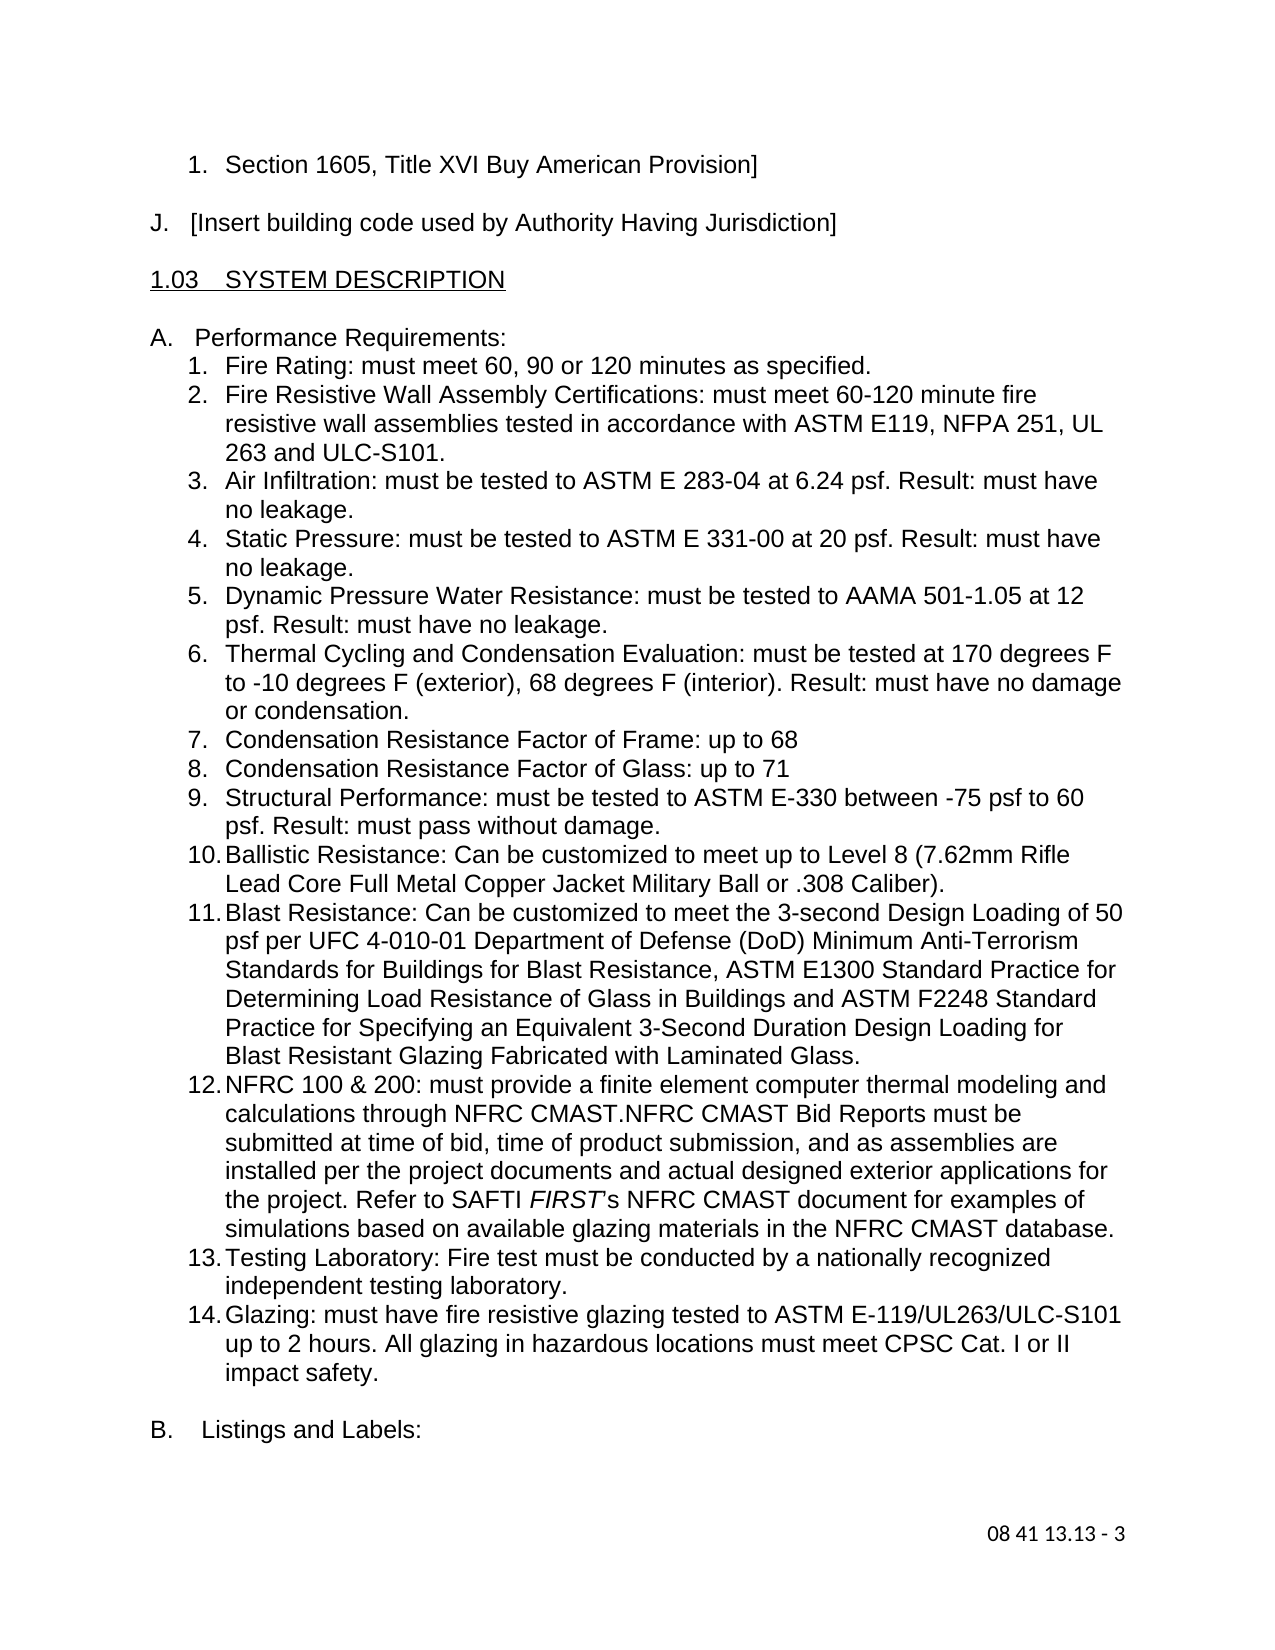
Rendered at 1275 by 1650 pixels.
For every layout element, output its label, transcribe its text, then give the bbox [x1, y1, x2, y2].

list Fire Resistive Wall Assembly Certifications: must meet 60-120 minute fire resistive wall assemblies tested in accordance with ASTM E119, NFPA 251, UL 263 and ULC-S101. [187, 380, 1125, 466]
list Glazing: must have fire resistive glazing tested to ASTM E-119/UL263/ULC-S101 up to 2 hours. All glazing in hazardous locations must meet CPSC Cat. I or II impact safety. [187, 1300, 1125, 1386]
list Air Infiltration: must be tested to ASTM E 283-04 at 6.24 psf. Result: must have no leakage. [187, 466, 1125, 524]
list Section 1605, Title XVI Buy American Provision] [187, 150, 1125, 179]
list Static Pressure: must be tested to ASTM E 331-00 at 20 psf. Result: must have no leakage. [187, 524, 1125, 581]
list Fire Rating: must meet 60, 90 or 120 minutes as specified. [187, 351, 1125, 380]
list Condensation Resistance Factor of Frame: up to 68 [187, 725, 1125, 754]
text J. [Insert building code used by Authority Having Jurisdiction] [150, 207, 1125, 236]
list Condensation Resistance Factor of Glass: up to 71 [187, 754, 1125, 782]
list Structural Performance: must be tested to ASTM E-330 between -75 psf to 60 psf. Result: must pass without damage. [187, 782, 1125, 840]
list Dynamic Pressure Water Resistance: must be tested to AAMA 501-1.05 at 12 psf. Result: must have no leakage. [187, 581, 1125, 639]
list Thermal Cycling and Condensation Evaluation: must be tested at 170 degrees F to -10 degrees F (exterior), 68 degrees F (interior). Result: must have no damage or condensation. [187, 639, 1125, 725]
list Testing Laboratory: Fire test must be conducted by a nationally recognized independent testing laboratory. [187, 1242, 1125, 1300]
text 1.03 SYSTEM DESCRIPTION [150, 265, 1125, 294]
list Ballistic Resistance: Can be customized to meet up to Level 8 (7.62mm Rifle Lead Core Full Metal Copper Jacket Military Ball or .308 Caliber). [187, 840, 1125, 897]
text A. Performance Requirements: [150, 322, 1125, 351]
list NFRC 100 & 200: must provide a finite element computer thermal modeling and calculations through NFRC CMAST.NFRC CMAST Bid Reports must be submitted at time of bid, time of product submission, and as assemblies are installed per the project documents and actual designed exterior applications for the project. Refer to SAFTI FIRST’s NFRC CMAST document for examples of simulations based on available glazing materials in the NFRC CMAST database. [187, 1070, 1125, 1242]
list Blast Resistance: Can be customized to meet the 3-second Design Loading of 50 psf per UFC 4-010-01 Department of Defense (DoD) Minimum Anti-Terrorism Standards for Buildings for Blast Resistance, ASTM E1300 Standard Practice for Determining Load Resistance of Glass in Buildings and ASTM F2248 Standard Practice for Specifying an Equivalent 3-Second Duration Design Loading for Blast Resistant Glazing Fabricated with Laminated Glass. [187, 897, 1125, 1070]
text B. Listings and Labels: [150, 1415, 1125, 1444]
